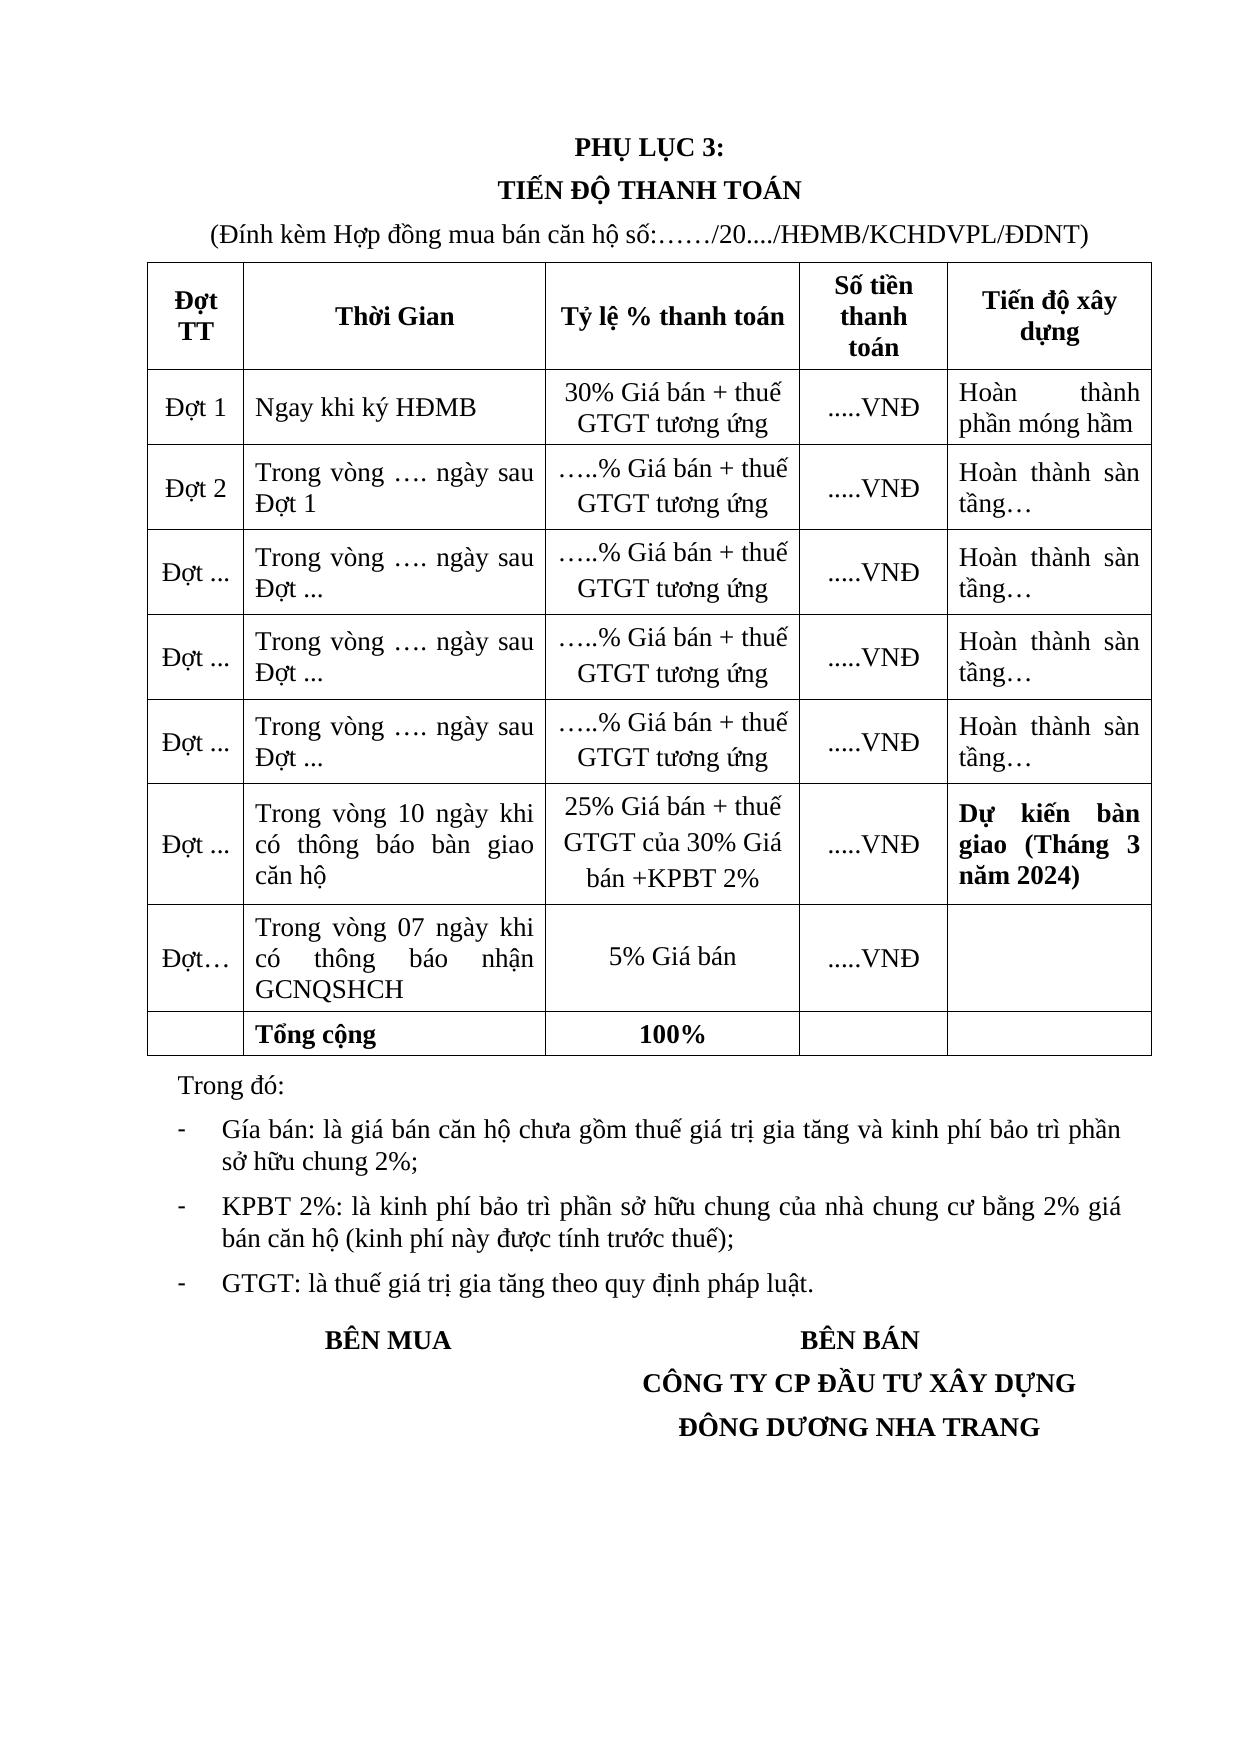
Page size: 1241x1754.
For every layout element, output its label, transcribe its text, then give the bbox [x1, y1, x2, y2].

table_cell Trong vòng 10 ngày khi có thông báo bàn giao căn hộ [244, 784, 545, 903]
table_cell 5% Giá bán [546, 905, 799, 1011]
text (Đính kèm Hợp đồng mua bán căn hộ số:……/20..../HĐMB/KCHDVPL/ĐDNT) [177, 218, 1122, 249]
table_cell [800, 1012, 947, 1055]
table_cell [948, 1012, 1151, 1055]
table_header Số tiền thanh toán [800, 263, 947, 368]
table_cell .....VNĐ [800, 445, 947, 529]
table_cell …..% Giá bán + thuế GTGT tương ứng [546, 530, 799, 614]
table_cell Đợt ... [148, 615, 243, 698]
table_cell …..% Giá bán + thuế GTGT tương ứng [546, 700, 799, 783]
table_cell Đợt 2 [148, 445, 243, 529]
table_header BÊN BÁN CÔNG TY CP ĐẦU TƯ XÂY DỰNG ĐÔNG DƯƠNG NHA TRANG [597, 1311, 1122, 1629]
table_cell Dự kiến bàn giao (Tháng 3 năm 2024) [948, 784, 1151, 903]
table_cell Trong vòng …. ngày sau Đợt 1 [244, 445, 545, 529]
table_cell Đợt… [148, 905, 243, 1011]
table_cell .....VNĐ [800, 370, 947, 444]
table_cell Đợt ... [148, 784, 243, 903]
table_cell Hoàn thành sàn tầng… [948, 700, 1151, 783]
table_cell Đợt ... [148, 700, 243, 783]
table_header BÊN MUA [178, 1311, 597, 1629]
table_cell Đợt ... [148, 530, 243, 614]
table_cell Đợt 1 [148, 370, 243, 444]
text PHỤ LỤC 3: [177, 131, 1122, 162]
table_header Tỷ lệ % thanh toán [546, 263, 799, 368]
table_header Đợt TT [148, 263, 243, 368]
table_cell Hoàn thành sàn tầng… [948, 615, 1151, 698]
table_header Tiến độ xây dựng [948, 263, 1151, 368]
table_cell …..% Giá bán + thuế GTGT tương ứng [546, 615, 799, 698]
table_cell Trong vòng …. ngày sau Đợt ... [244, 615, 545, 698]
table_cell Hoàn thành sàn tầng… [948, 445, 1151, 529]
table_cell Hoàn thành sàn tầng… [948, 530, 1151, 614]
list KPBT 2%: là kinh phí bảo trì phần sở hữu chung của nhà chung cư bằng 2% giá bán căn hộ (kinh phí này được tính trước thuế); [177, 1189, 1122, 1253]
table_cell [148, 1012, 243, 1055]
table_cell .....VNĐ [800, 905, 947, 1011]
list Gía bán: là giá bán căn hộ chưa gồm thuế giá trị gia tăng và kinh phí bảo trì phần sở hữu chung 2%; [177, 1112, 1122, 1177]
table_header Thời Gian [244, 263, 545, 368]
list Trong đó: [177, 1069, 1122, 1100]
list GTGT: là thuế giá trị gia tăng theo quy định pháp luật. [177, 1266, 1122, 1299]
table_cell [948, 905, 1151, 1011]
table_cell Trong vòng …. ngày sau Đợt ... [244, 530, 545, 614]
table_cell .....VNĐ [800, 784, 947, 903]
table_cell 100% [546, 1012, 799, 1055]
table_cell Ngay khi ký HĐMB [244, 370, 545, 444]
table_cell Trong vòng …. ngày sau Đợt ... [244, 700, 545, 783]
table_cell Hoàn thành phần móng hầm [948, 370, 1151, 444]
table_cell .....VNĐ [800, 530, 947, 614]
table_cell Trong vòng 07 ngày khi có thông báo nhận GCNQSHCH [244, 905, 545, 1011]
table_cell …..% Giá bán + thuế GTGT tương ứng [546, 445, 799, 529]
table_cell Tổng cộng [244, 1012, 545, 1055]
table_cell 25% Giá bán + thuế GTGT của 30% Giá bán +KPBT 2% [546, 784, 799, 903]
table_cell .....VNĐ [800, 615, 947, 698]
table_cell 30% Giá bán + thuế GTGT tương ứng [546, 370, 799, 444]
table_cell .....VNĐ [800, 700, 947, 783]
text TIẾN ĐỘ THANH TOÁN [177, 174, 1122, 205]
